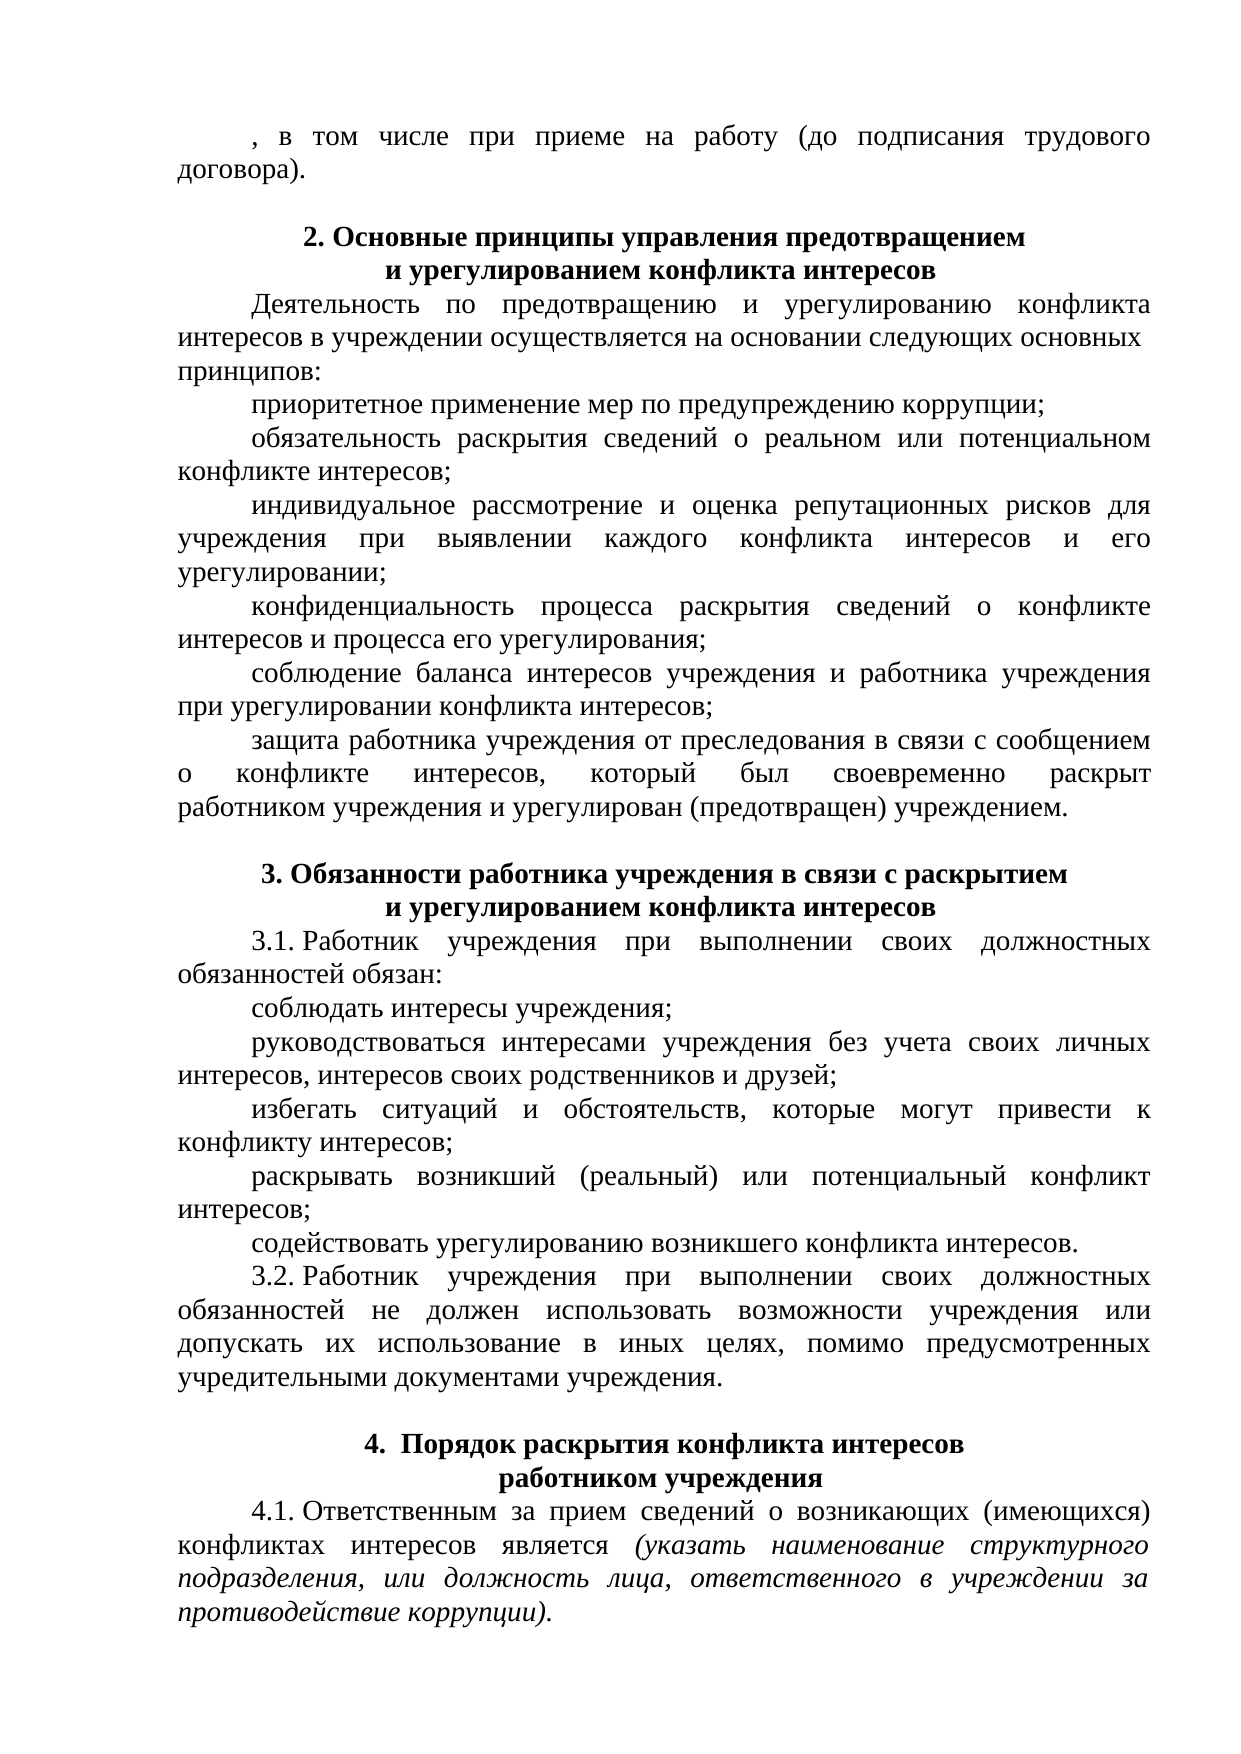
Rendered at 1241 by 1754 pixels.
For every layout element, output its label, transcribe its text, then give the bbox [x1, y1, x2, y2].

text 3. Обязанности работника учреждения в связи с раскрытием [177, 856, 1152, 889]
text содействовать урегулированию возникшего конфликта интересов. [177, 1225, 1152, 1258]
text индивидуальное рассмотрение и оценка репутационных рисков для учреждения при выявлении каждого конфликта интересов и его урегулировании; [177, 487, 1152, 588]
text 2. Основные принципы управления предотвращением [177, 219, 1152, 252]
text приоритетное применение мер по предупреждению коррупции; [177, 386, 1152, 420]
text и урегулированием конфликта интересов [177, 889, 1152, 923]
text 3.2. Работник учреждения при выполнении своих должностных обязанностей не должен использовать возможности учреждения или допускать их использование в иных целях, помимо предусмотренных учредительными документами учреждения. [177, 1258, 1152, 1393]
text 4.1. Ответственным за прием сведений о возникающих (имеющихся) конфликтах интересов является (указать наименование структурного подразделения, или должность лица, ответственного в учреждении за противодействие коррупции). [177, 1493, 1152, 1627]
text 3.1. Работник учреждения при выполнении своих должностных обязанностей обязан: [177, 923, 1152, 990]
text раскрывать возникший (реальный) или потенциальный конфликт интересов; [177, 1158, 1152, 1225]
text , в том числе при приеме на работу (до подписания трудового договора). [177, 118, 1152, 185]
text 4. Порядок раскрытия конфликта интересов [177, 1426, 1152, 1460]
text соблюдение баланса интересов учреждения и работника учреждения при урегулировании конфликта интересов; [177, 655, 1152, 722]
text защита работника учреждения от преследования в связи с сообщением о конфликте интересов, который был своевременно раскрыт работником учреждения и урегулирован (предотвращен) учреждением. [177, 722, 1152, 822]
text работником учреждения [177, 1460, 1152, 1493]
text Деятельность по предотвращению и урегулированию конфликта интересов в учреждении осуществляется на основании следующих основных принципов: [177, 286, 1152, 386]
text соблюдать интересы учреждения; [177, 990, 1152, 1024]
text конфиденциальность процесса раскрытия сведений о конфликте интересов и процесса его урегулирования; [177, 588, 1152, 655]
text руководствоваться интересами учреждения без учета своих личных интересов, интересов своих родственников и друзей; [177, 1024, 1152, 1091]
text избегать ситуаций и обстоятельств, которые могут привести к конфликту интересов; [177, 1091, 1152, 1158]
text и урегулированием конфликта интересов [177, 252, 1152, 286]
text обязательность раскрытия сведений о реальном или потенциальном конфликте интересов; [177, 420, 1152, 487]
